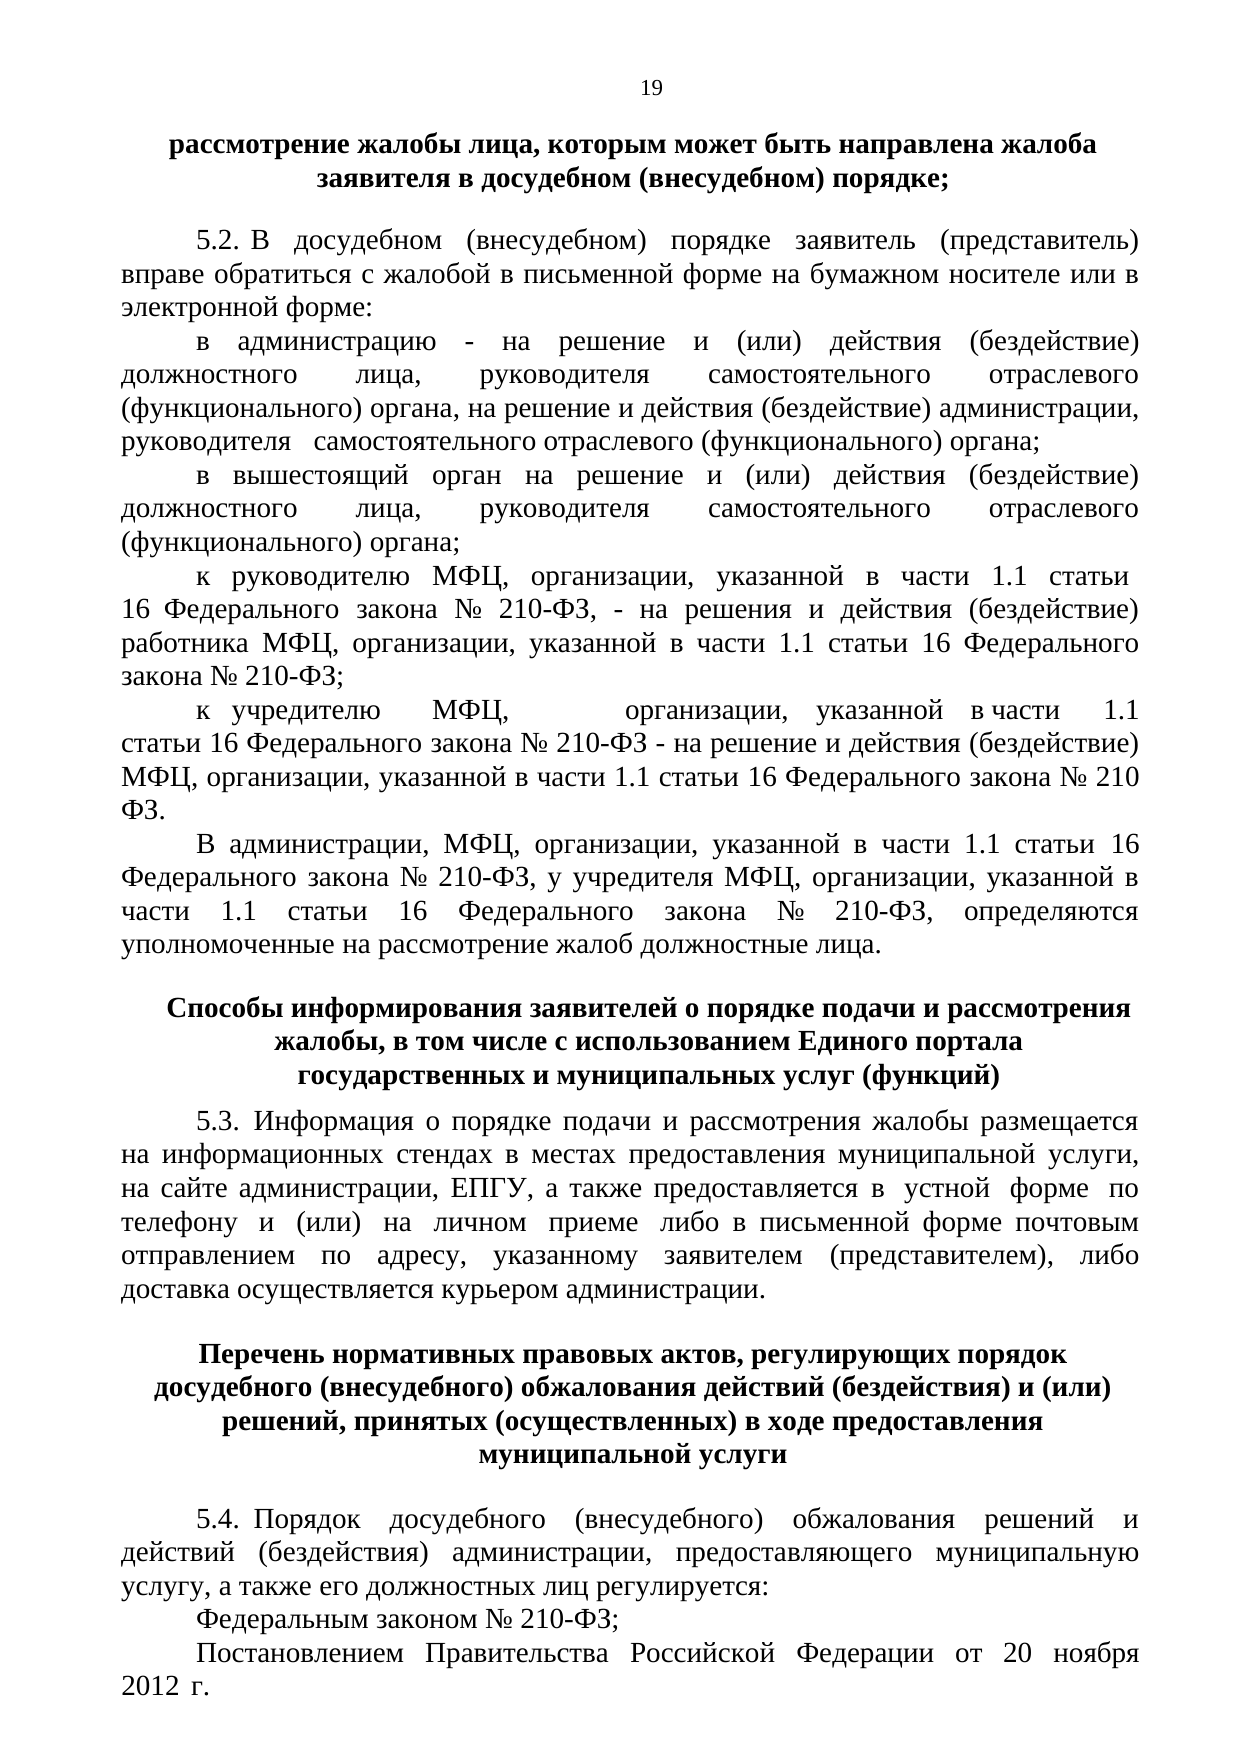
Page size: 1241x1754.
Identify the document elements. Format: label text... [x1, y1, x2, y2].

text к руководителю МФЦ, организации, указанной в части 1.1 статьи 16 Федерального закона № 210-ФЗ, - на решения и действия (бездействие) работника МФЦ, организации, указанной в части 1.1 статьи 16 Федерального закона № 210-ФЗ; [121, 558, 1139, 692]
text Постановлением Правительства Российской Федерации от 20 ноября 2012 г. [121, 1635, 1139, 1702]
text в вышестоящий орган на решение и (или) действия (бездействие) должностного лица, руководителя самостоятельного отраслевого (функционального) органа; [121, 457, 1139, 558]
text Федеральным законом № 210-ФЗ; [196, 1602, 1139, 1635]
text В администрации, МФЦ, организации, указанной в части 1.1 статьи 16 Федерального закона № 210-ФЗ, у учредителя МФЦ, организации, указанной в части 1.1 статьи 16 Федерального закона № 210-ФЗ, определяются уполномоченные на рассмотрение жалоб должностные лица. [121, 826, 1139, 960]
subtitle Перечень нормативных правовых актов, регулирующих порядок досудебного (внесудебного) обжалования действий (бездействия) и (или) решений, принятых (осуществленных) в ходе предоставления муниципальной услуги [126, 1336, 1139, 1470]
text к учредителю МФЦ, организации, указанной в части 1.1 статьи 16 Федерального закона № 210-ФЗ - на решение и действия (бездействие) МФЦ, организации, указанной в части 1.1 статьи 16 Федерального закона № 210 ФЗ. [121, 692, 1139, 826]
list Порядок досудебного (внесудебного) обжалования решений и действий (бездействия) администрации, предоставляющего муниципальную услугу, а также его должностных лиц регулируется: [121, 1501, 1139, 1602]
list Информация о порядке подачи и рассмотрения жалобы размещается на информационных стендах в местах предоставления муниципальной услуги, на сайте администрации, ЕПГУ, а также предоставляется в устной форме по телефону и (или) на личном приеме либо в письменной форме почтовым отправлением по адресу, указанному заявителем (представителем), либо доставка осуществляется курьером администрации. [121, 1103, 1139, 1304]
list В досудебном (внесудебном) порядке заявитель (представитель) вправе обратиться с жалобой в письменной форме на бумажном носителе или в электронной форме: [121, 222, 1139, 323]
subtitle Способы информирования заявителей о порядке подачи и рассмотрения жалобы, в том числе с использованием Единого портала государственных и муниципальных услуг (функций) [158, 990, 1139, 1091]
text в администрацию - на решение и (или) действия (бездействие) должностного лица, руководителя самостоятельного отраслевого (функционального) органа, на решение и действия (бездействие) администрации, руководителя самостоятельного отраслевого (функционального) органа; [121, 323, 1139, 457]
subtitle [127, 126, 1139, 193]
